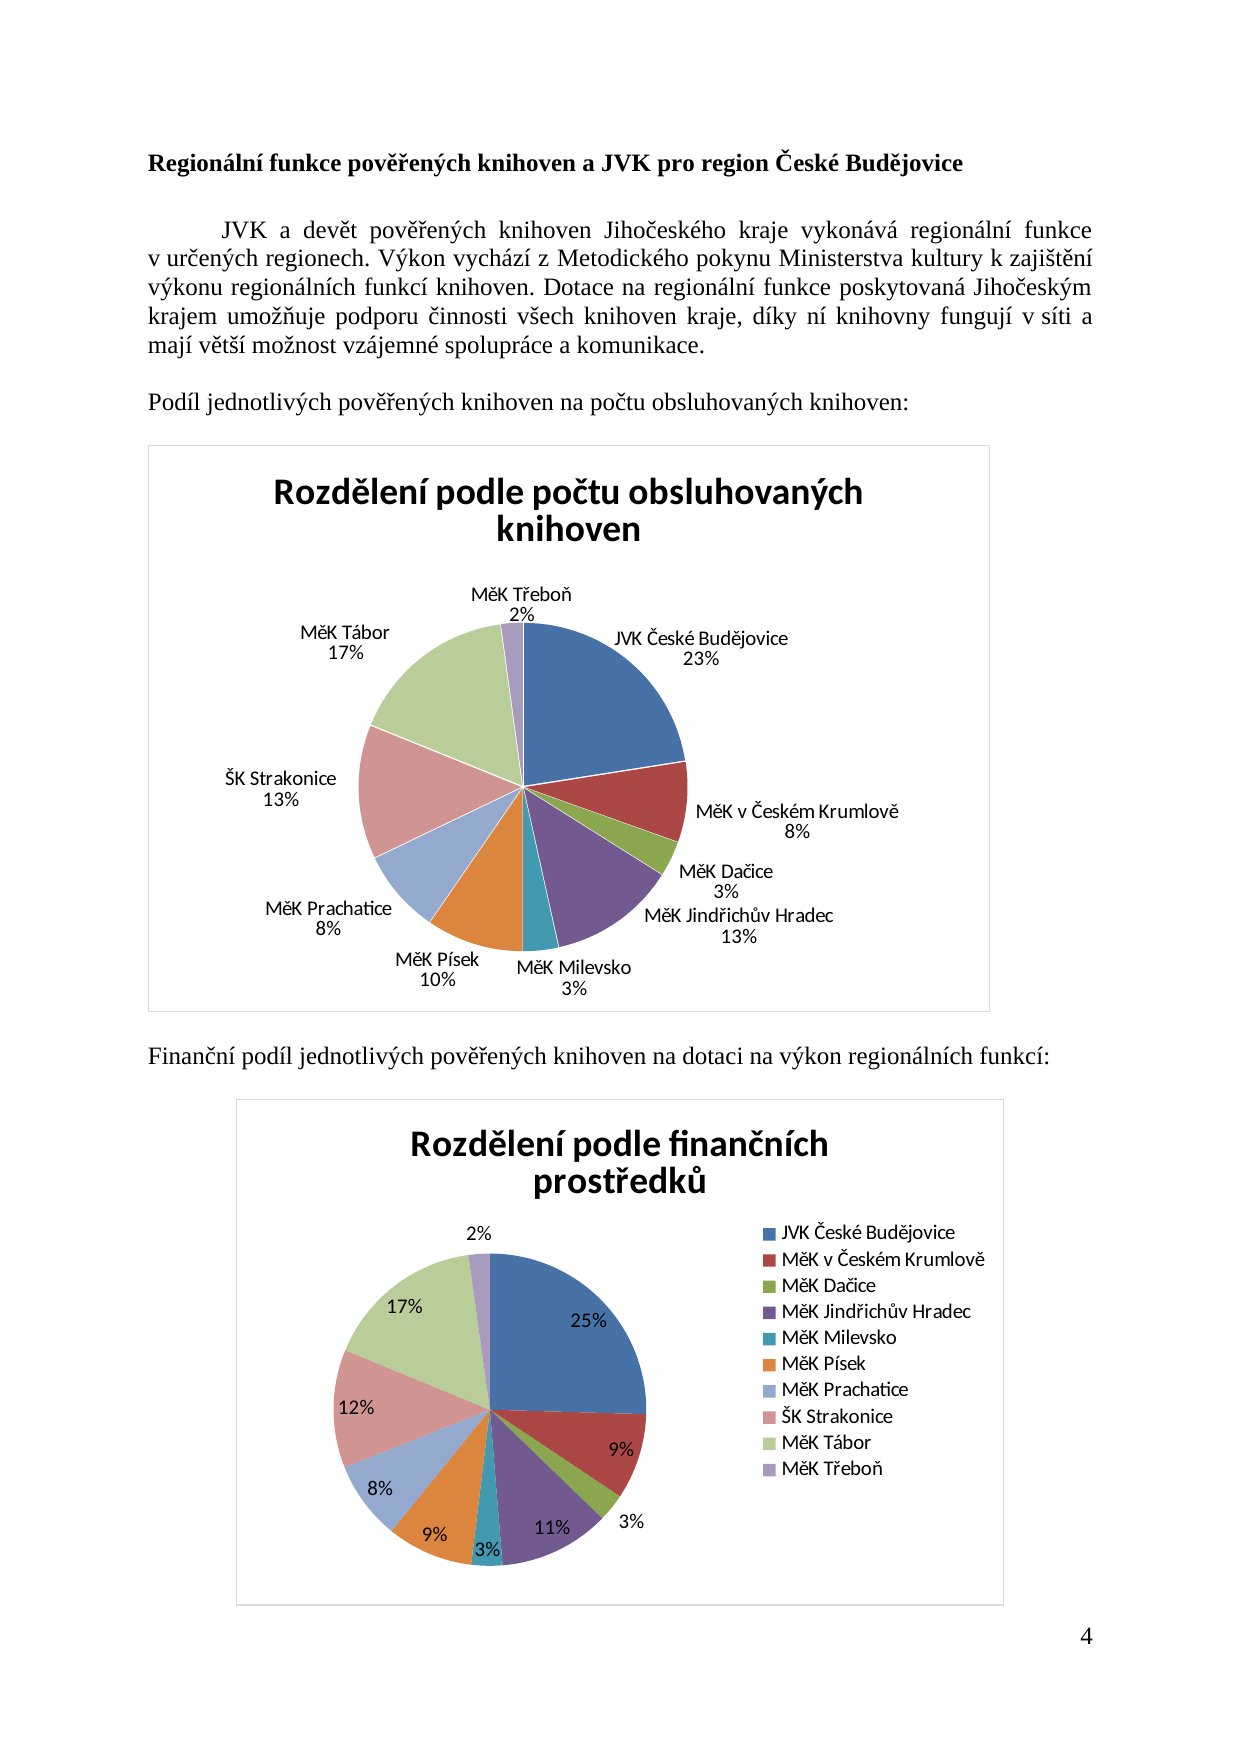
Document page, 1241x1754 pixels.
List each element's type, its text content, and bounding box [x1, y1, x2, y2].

subtitle Regionální funkce pověřených knihoven a JVK pro region České Budějovice [148, 148, 1093, 176]
text Finanční podíl jednotlivých pověřených knihoven na dotaci na výkon regionálních funkcí: [148, 1041, 1093, 1070]
title JVK a devět pověřených knihoven Jihočeského kraje vykonává regionální funkce v určených regionech. Výkon vychází z Metodického pokynu Ministerstva kultury k zajištění výkonu regionálních funkcí knihoven. Dotace na regionální funkce poskytovaná Jihočeským krajem umožňuje podporu činnosti všech knihoven kraje, díky ní knihovny fungují v síti a mají větší možnost vzájemné spolupráce a komunikace. [148, 215, 1093, 358]
text Podíl jednotlivých pověřených knihoven na počtu obsluhovaných knihoven: [148, 387, 1093, 416]
